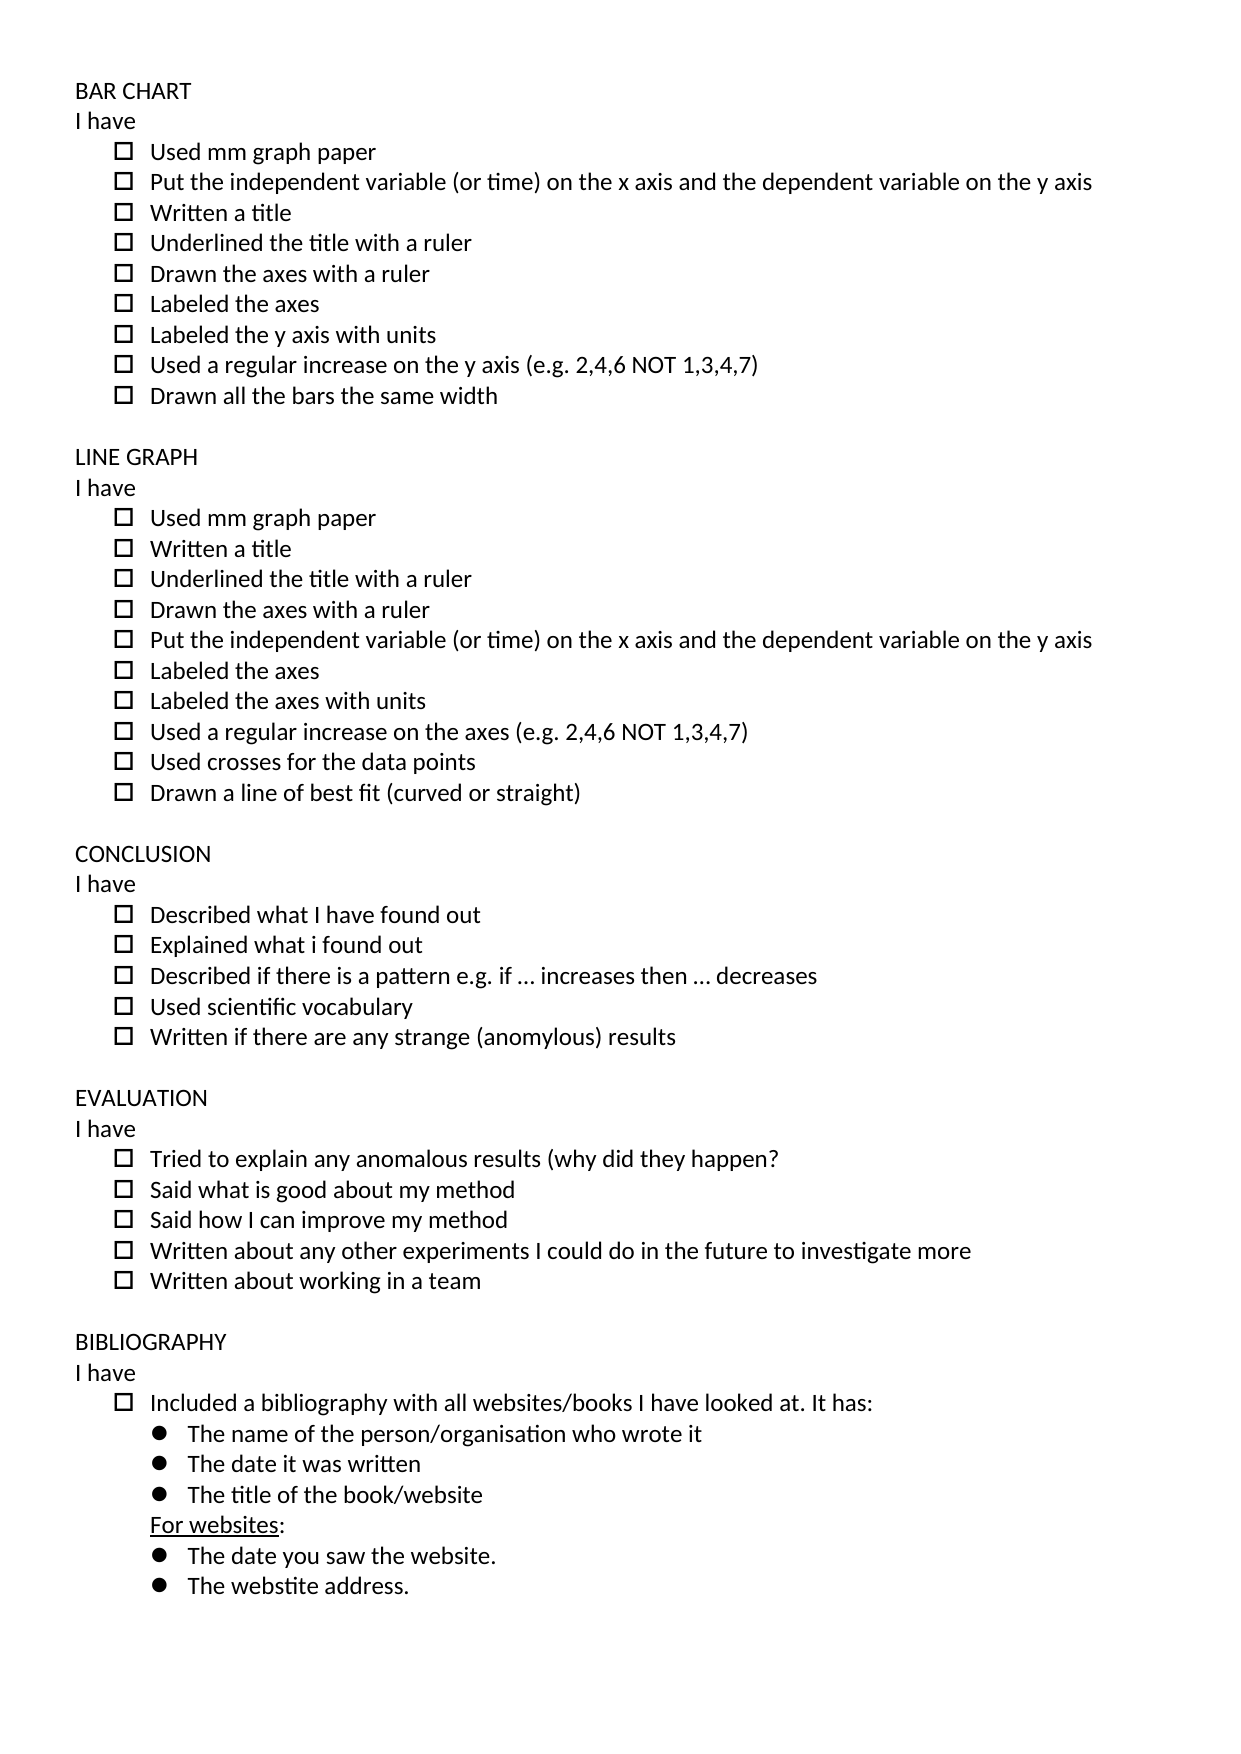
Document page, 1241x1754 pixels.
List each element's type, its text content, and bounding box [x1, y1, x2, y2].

text I have [75, 472, 1165, 502]
text I have [75, 868, 1165, 899]
list Written a title [112, 533, 1165, 563]
list Tried to explain any anomalous results (why did they happen? [112, 1143, 1165, 1174]
list Used mm graph paper [112, 136, 1165, 167]
list Explained what i found out [112, 929, 1165, 960]
list Written a title [112, 197, 1165, 228]
list Written about any other experiments I could do in the future to investigate more [112, 1235, 1165, 1265]
list The date you saw the website. [150, 1540, 1165, 1571]
list Labeled the axes [112, 289, 1165, 319]
text For websites: [75, 1509, 1165, 1540]
list Said what is good about my method [112, 1174, 1165, 1204]
list Labeled the y axis with units [112, 319, 1165, 350]
list Used a regular increase on the axes (e.g. 2,4,6 NOT 1,3,4,7) [112, 716, 1165, 746]
list Put the independent variable (or time) on the x axis and the dependent variable on the y axis [112, 167, 1165, 197]
text BAR CHART [75, 75, 1165, 106]
list Used scientific vocabulary [112, 991, 1165, 1021]
text CONCLUSION [75, 838, 1165, 868]
list Described what I have found out [112, 899, 1165, 929]
list Used mm graph paper [112, 502, 1165, 533]
list Used crosses for the data points [112, 746, 1165, 777]
list Written about working in a team [112, 1265, 1165, 1296]
text I have [75, 106, 1165, 136]
list Included a bibliography with all websites/books I have looked at. It has: [112, 1387, 1165, 1418]
list Drawn all the bars the same width [112, 380, 1165, 411]
list The date it was written [150, 1448, 1165, 1479]
list The webstite address. [150, 1571, 1165, 1601]
list Labeled the axes with units [112, 685, 1165, 716]
text I have [75, 1113, 1165, 1143]
list Written if there are any strange (anomylous) results [112, 1021, 1165, 1052]
text EVALUATION [75, 1082, 1165, 1113]
text I have [75, 1357, 1165, 1387]
text LINE GRAPH [75, 441, 1165, 472]
list The name of the person/organisation who wrote it [150, 1418, 1165, 1448]
list Used a regular increase on the y axis (e.g. 2,4,6 NOT 1,3,4,7) [112, 350, 1165, 380]
list Labeled the axes [112, 655, 1165, 685]
list Said how I can improve my method [112, 1204, 1165, 1235]
list Put the independent variable (or time) on the x axis and the dependent variable on the y axis [112, 624, 1165, 655]
list Drawn the axes with a ruler [112, 594, 1165, 624]
list Underlined the title with a ruler [112, 228, 1165, 258]
list The title of the book/website [150, 1479, 1165, 1509]
list Drawn the axes with a ruler [112, 258, 1165, 289]
text BIBLIOGRAPHY [75, 1326, 1165, 1357]
list Drawn a line of best fit (curved or straight) [112, 777, 1165, 807]
list Described if there is a pattern e.g. if … increases then … decreases [112, 960, 1165, 991]
list Underlined the title with a ruler [112, 563, 1165, 594]
